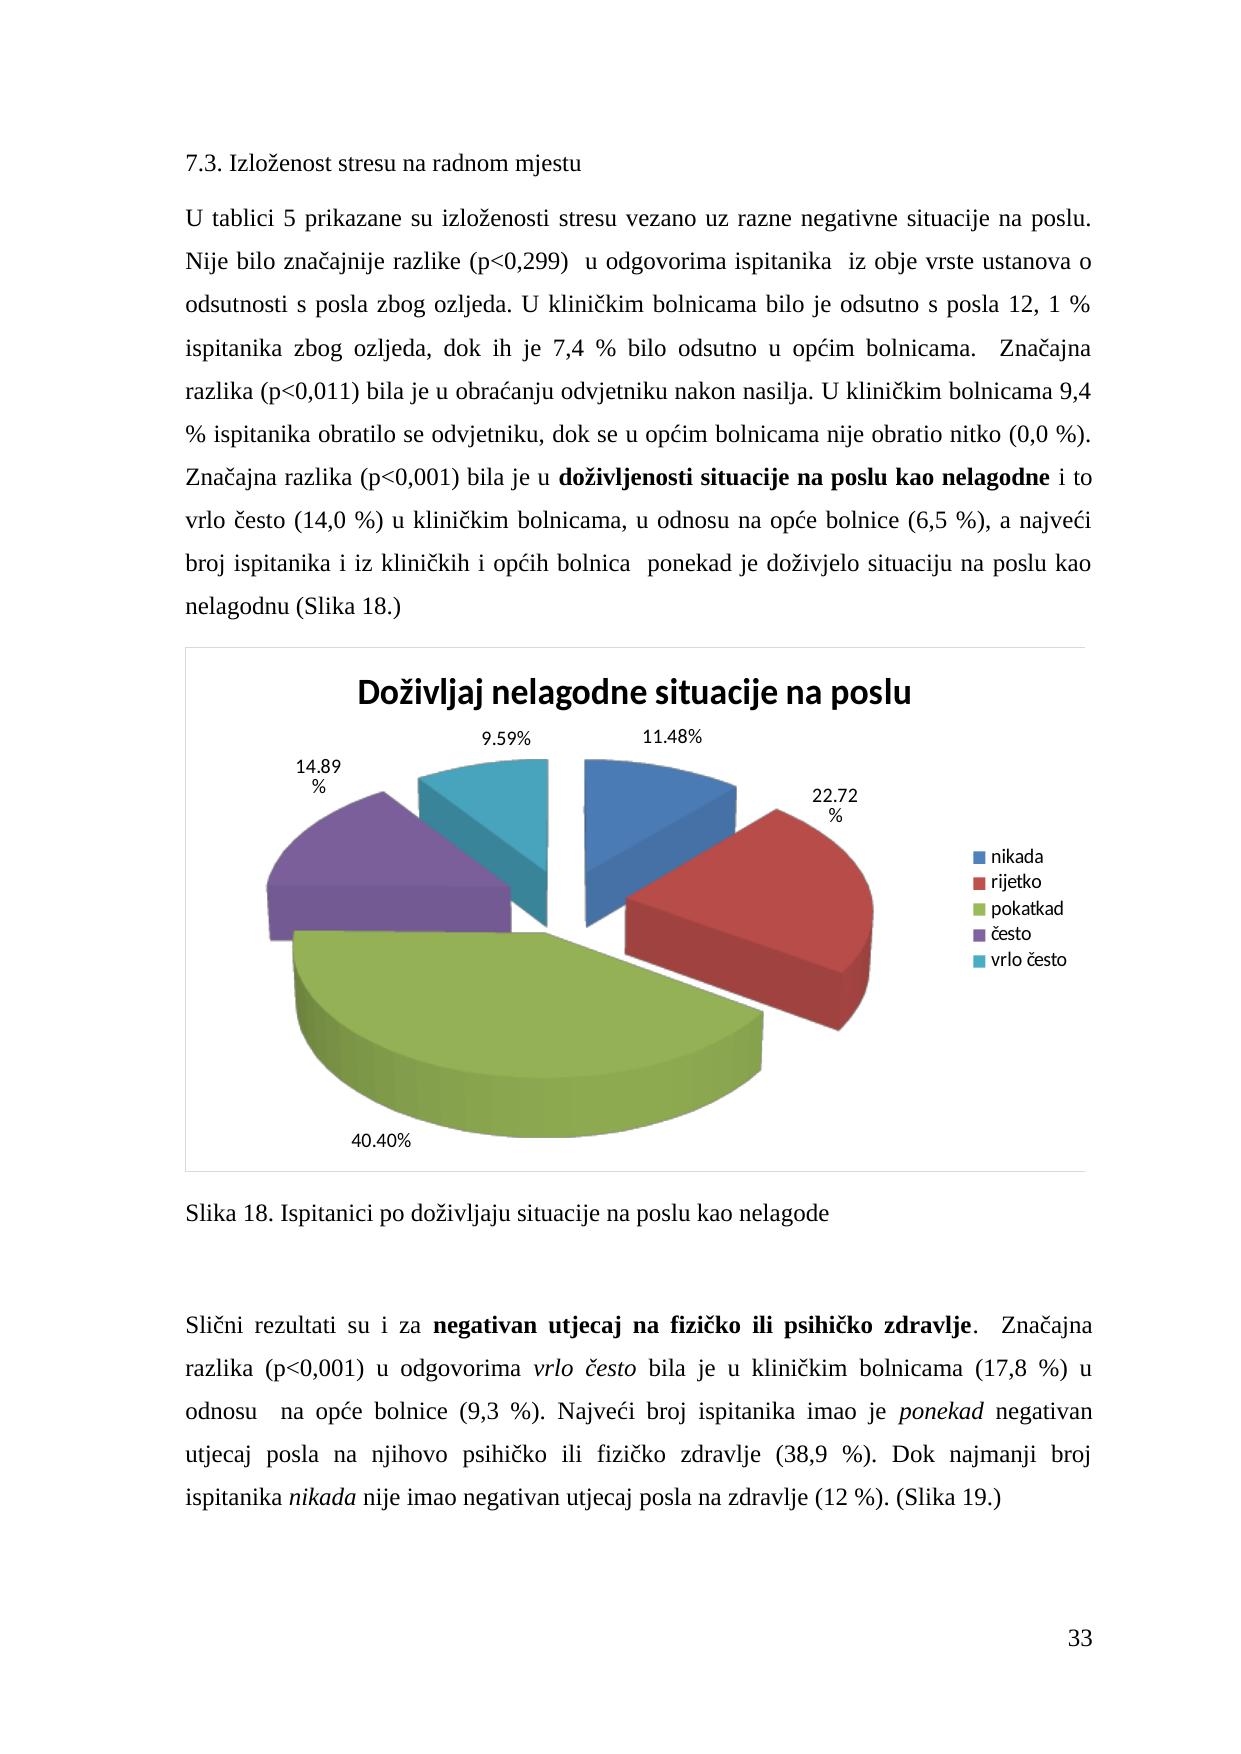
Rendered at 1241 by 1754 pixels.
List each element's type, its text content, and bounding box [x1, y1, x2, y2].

text Slični rezultati su i za negativan utjecaj na fizičko ili psihičko zdravlje. Značajna razlika (p<0,001) u odgovorima vrlo često bila je u kliničkim bolnicama (17,8 %) u odnosu na opće bolnice (9,3 %). Najveći broj ispitanika imao je ponekad negativan utjecaj posla na njihovo psihičko ili fizičko zdravlje (38,9 %). Dok najmanji broj ispitanika nikada nije imao negativan utjecaj posla na zdravlje (12 %). (Slika 19.) [185, 1310, 1093, 1511]
text U tablici 5 prikazane su izloženosti stresu vezano uz razne negativne situacije na poslu. Nije bilo značajnije razlike (p<0,299) u odgovorima ispitanika iz obje vrste ustanova o odsutnosti s posla zbog ozljeda. U kliničkim bolnicama bilo je odsutno s posla 12, 1 % ispitanika zbog ozljeda, dok ih je 7,4 % bilo odsutno u općim bolnicama. Značajna razlika (p<0,011) bila je u obraćanju odvjetniku nakon nasilja. U kliničkim bolnicama 9,4 % ispitanika obratilo se odvjetniku, dok se u općim bolnicama nije obratio nitko (0,0 %). Značajna razlika (p<0,001) bila je u doživljenosti situacije na poslu kao nelagodne i to vrlo često (14,0 %) u kliničkim bolnicama, u odnosu na opće bolnice (6,5 %), a najveći broj ispitanika i iz kliničkih i općih bolnica ponekad je doživjelo situaciju na poslu kao nelagodnu (Slika 18.) [185, 203, 1093, 620]
text 7.3. Izloženost stresu na radnom mjestu [185, 148, 1093, 176]
text Slika 18. Ispitanici po doživljaju situacije na poslu kao nelagode [185, 1198, 1093, 1227]
